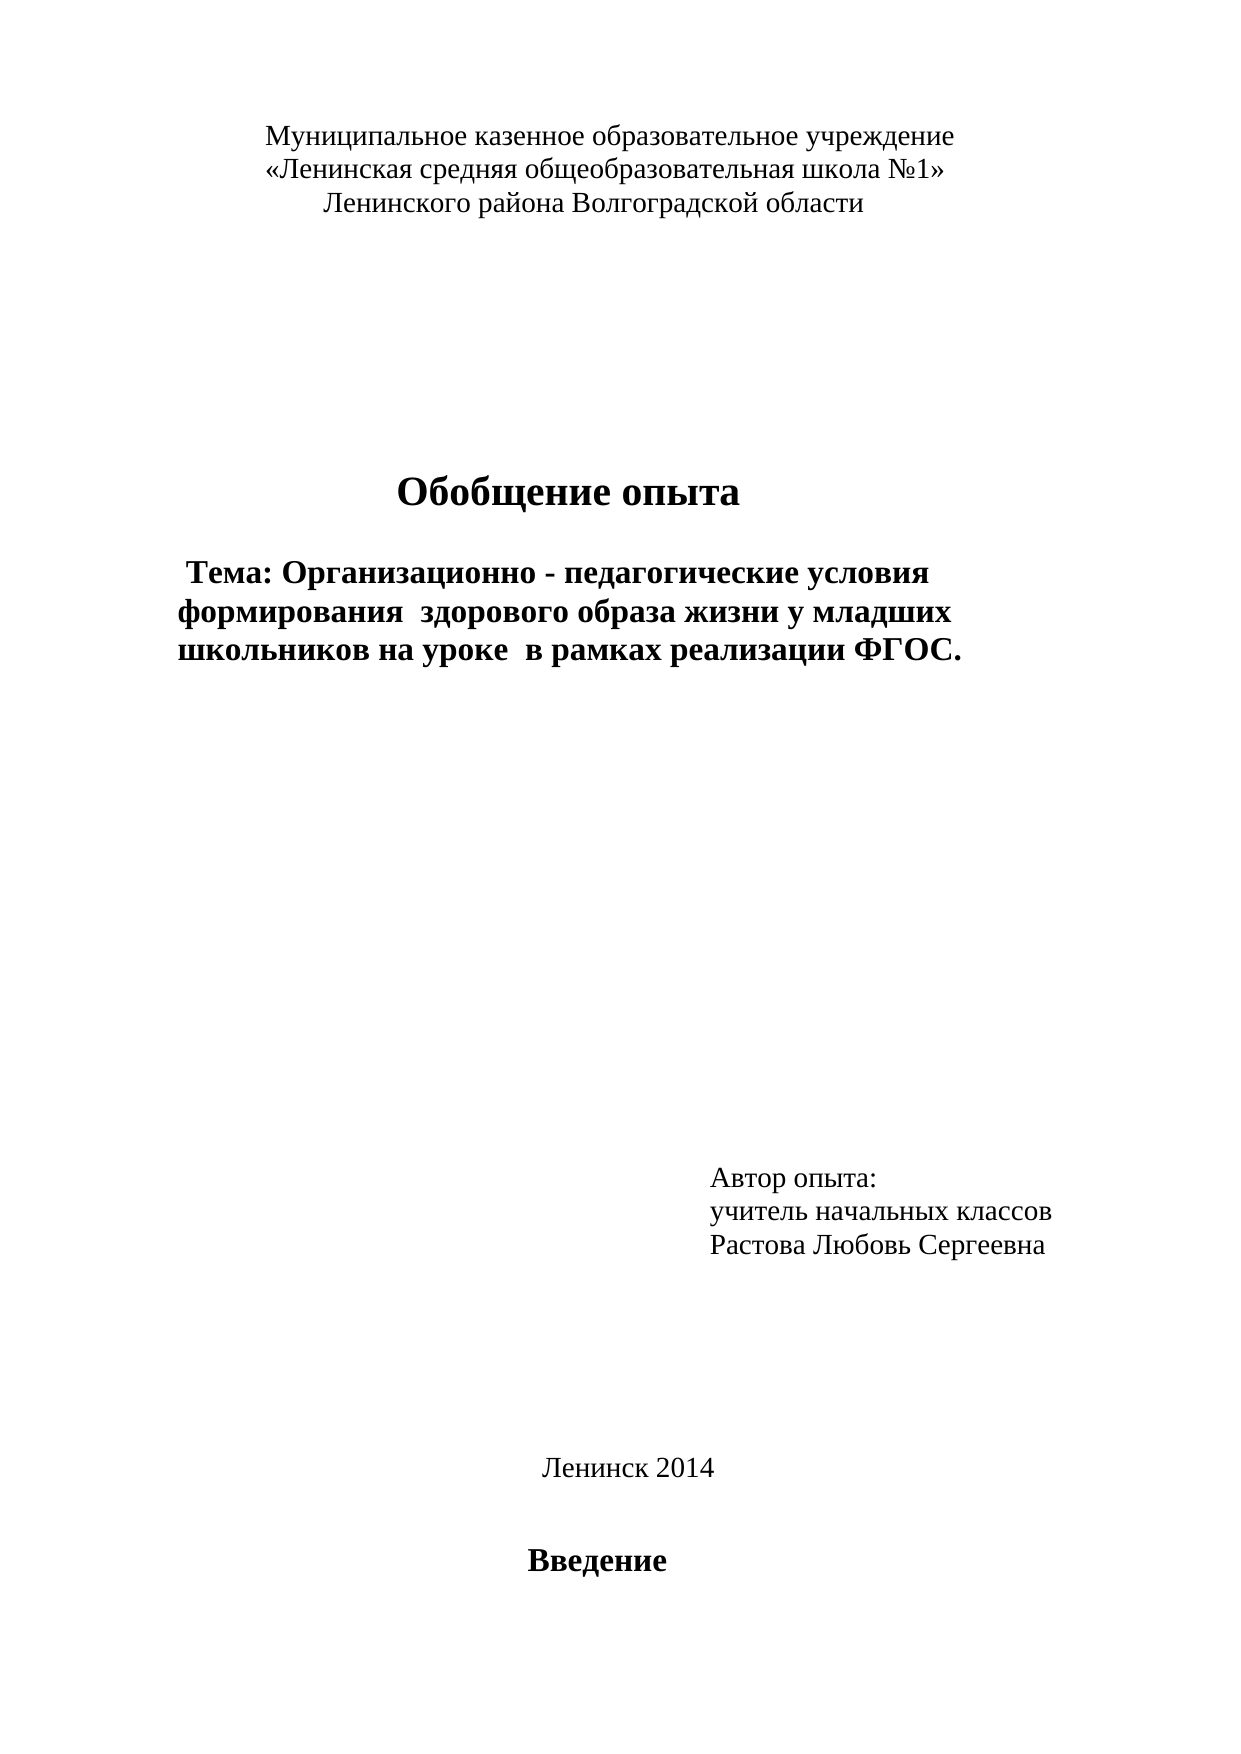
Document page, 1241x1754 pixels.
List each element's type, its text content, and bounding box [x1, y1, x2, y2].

text Растова Любовь Сергеевна [177, 1227, 1152, 1260]
text учитель начальных классов [177, 1193, 1152, 1227]
text Муниципальное казенное образовательное учреждение [177, 118, 1152, 152]
text «Ленинская средняя общеобразовательная школа №1» [177, 152, 1152, 185]
text Тема: Организационно - педагогические условия формирования здорового образа жизни у младших школьников на уроке в рамках реализации ФГОС. [177, 553, 1152, 668]
text Введение [177, 1540, 1152, 1578]
text Обобщение опыта [177, 466, 1152, 514]
text Автор опыта: [177, 1160, 1152, 1193]
text Ленинск 2014 [177, 1451, 1152, 1484]
text Ленинского района Волгоградской области [177, 185, 1152, 219]
